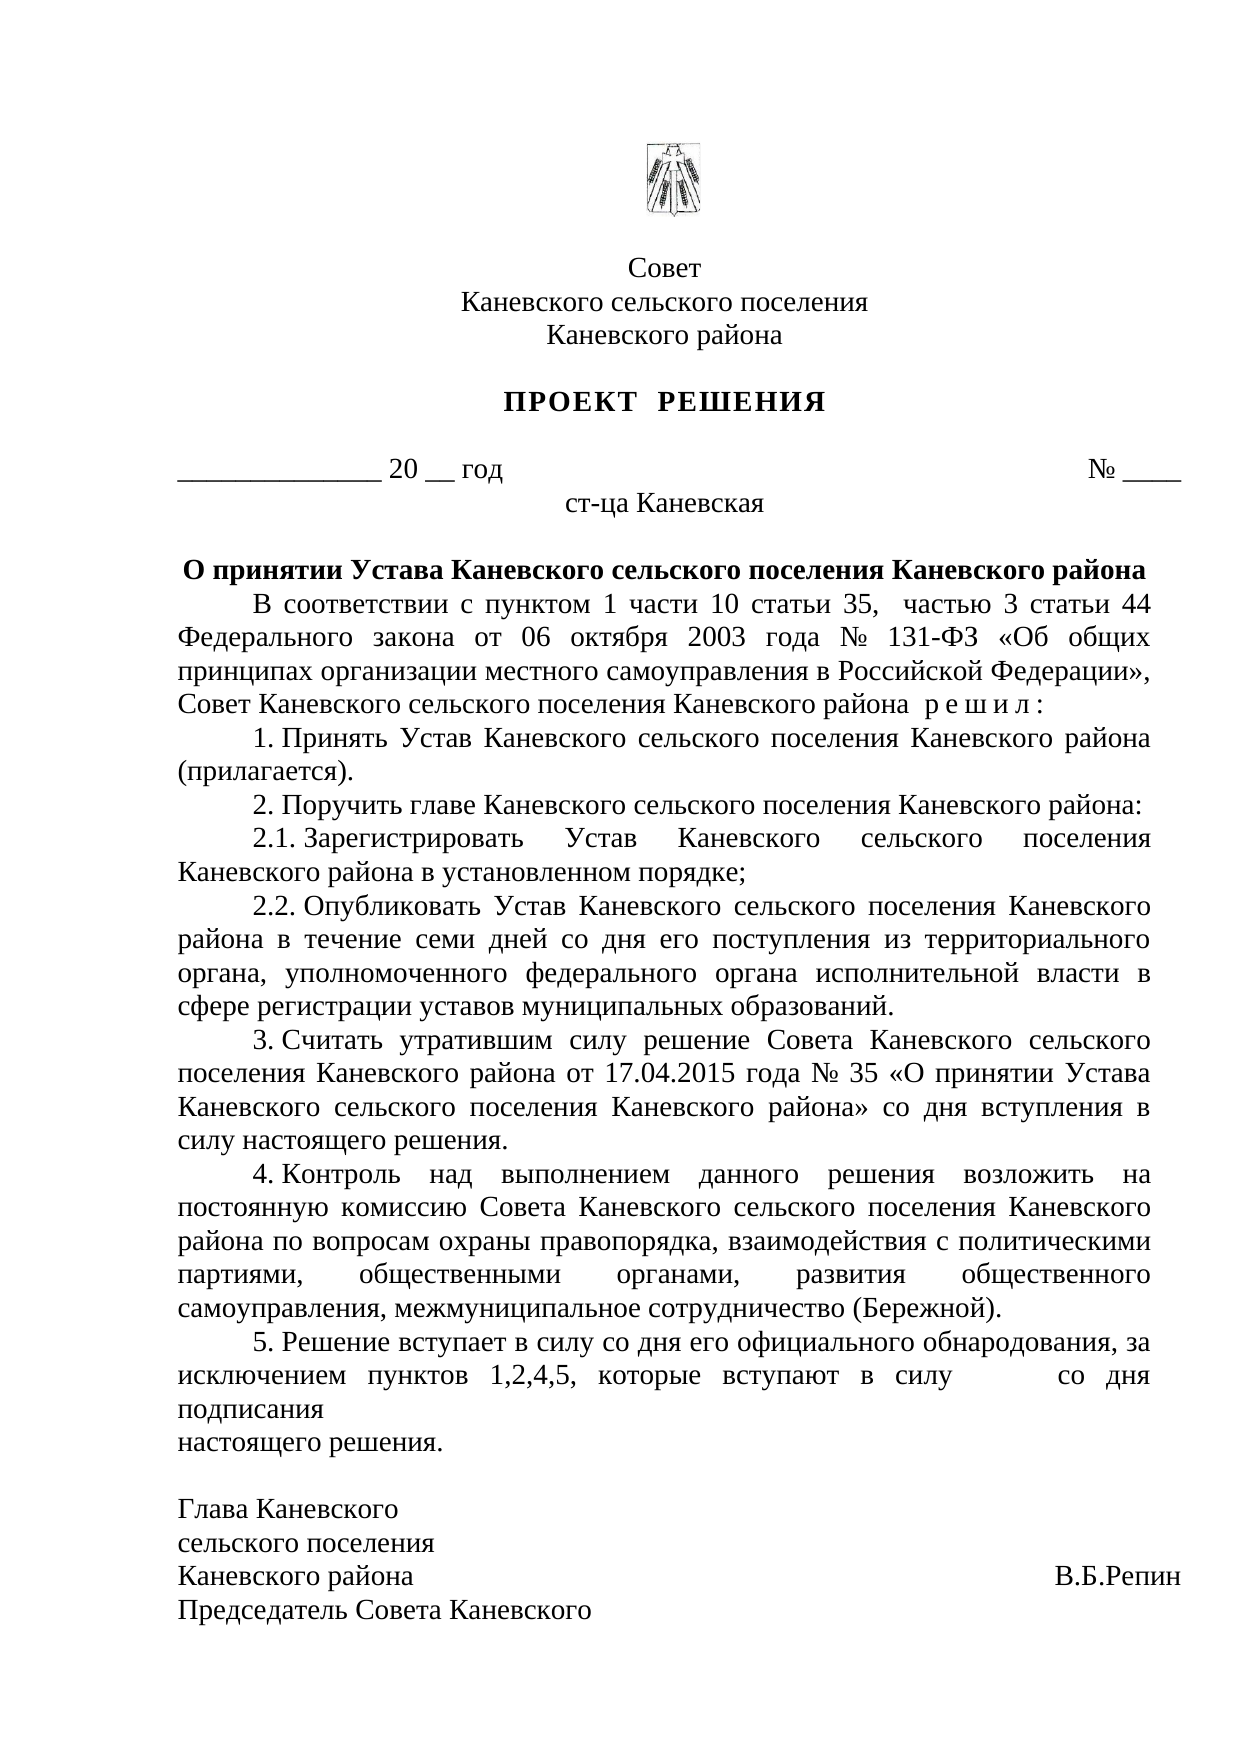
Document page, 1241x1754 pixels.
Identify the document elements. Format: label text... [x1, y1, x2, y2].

text В соответствии с пунктом 1 части 10 статьи 35, частью 3 статьи 44 Федерального закона от 06 октября 2003 года № 131-ФЗ «Об общих принципах организации местного самоуправления в Российской Федерации», Совет Каневского сельского поселения Каневского района решил: [177, 586, 1152, 720]
text Каневского сельского поселения [177, 284, 1152, 317]
text Председатель Совета Каневского [177, 1592, 1152, 1626]
text ст-ца Каневская [177, 485, 1152, 519]
text О принятии Устава Каневского сельского поселения Каневского района [177, 552, 1152, 586]
text настоящего решения. [177, 1424, 1152, 1458]
text 2.1. Зарегистрировать Устав Каневского сельского поселения Каневского района в установленном порядке; [177, 821, 1152, 888]
text 2. Поручить главе Каневского сельского поселения Каневского района: [177, 787, 1152, 821]
text Совет [177, 250, 1152, 284]
text 5. Решение вступает в силу со дня его официального обнародования, за исключением пунктов 1,2,4,5, которые вступают в силу со дня подписания [177, 1324, 1152, 1424]
text сельского поселения [177, 1525, 1152, 1558]
text ______________ 20 __ год № ____ [177, 452, 1152, 485]
text 1. Принять Устав Каневского сельского поселения Каневского района (прилагается). [177, 720, 1152, 787]
text Глава Каневского [177, 1491, 1152, 1525]
text 3. Считать утратившим силу решение Совета Каневского сельского поселения Каневского района от 17.04.2015 года № 35 «О принятии Устава Каневского сельского поселения Каневского района» со дня вступления в силу настоящего решения. [177, 1022, 1152, 1156]
picture [646, 141, 700, 217]
text Каневского района В.Б.Репин [177, 1558, 1152, 1592]
text 2.2. Опубликовать Устав Каневского сельского поселения Каневского района в течение семи дней со дня его поступления из территориального органа, уполномоченного федерального органа исполнительной власти в сфере регистрации уставов муниципальных образований. [177, 888, 1152, 1022]
text 4. Контроль над выполнением данного решения возложить на постоянную комиссию Совета Каневского сельского поселения Каневского района по вопросам охраны правопорядка, взаимодействия с политическими партиями, общественными органами, развития общественного самоуправления, межмуниципальное сотрудничество (Бережной). [177, 1156, 1152, 1324]
text ПРОЕКТ РЕШЕНИЯ [177, 384, 1152, 418]
text Каневского района [177, 317, 1152, 351]
